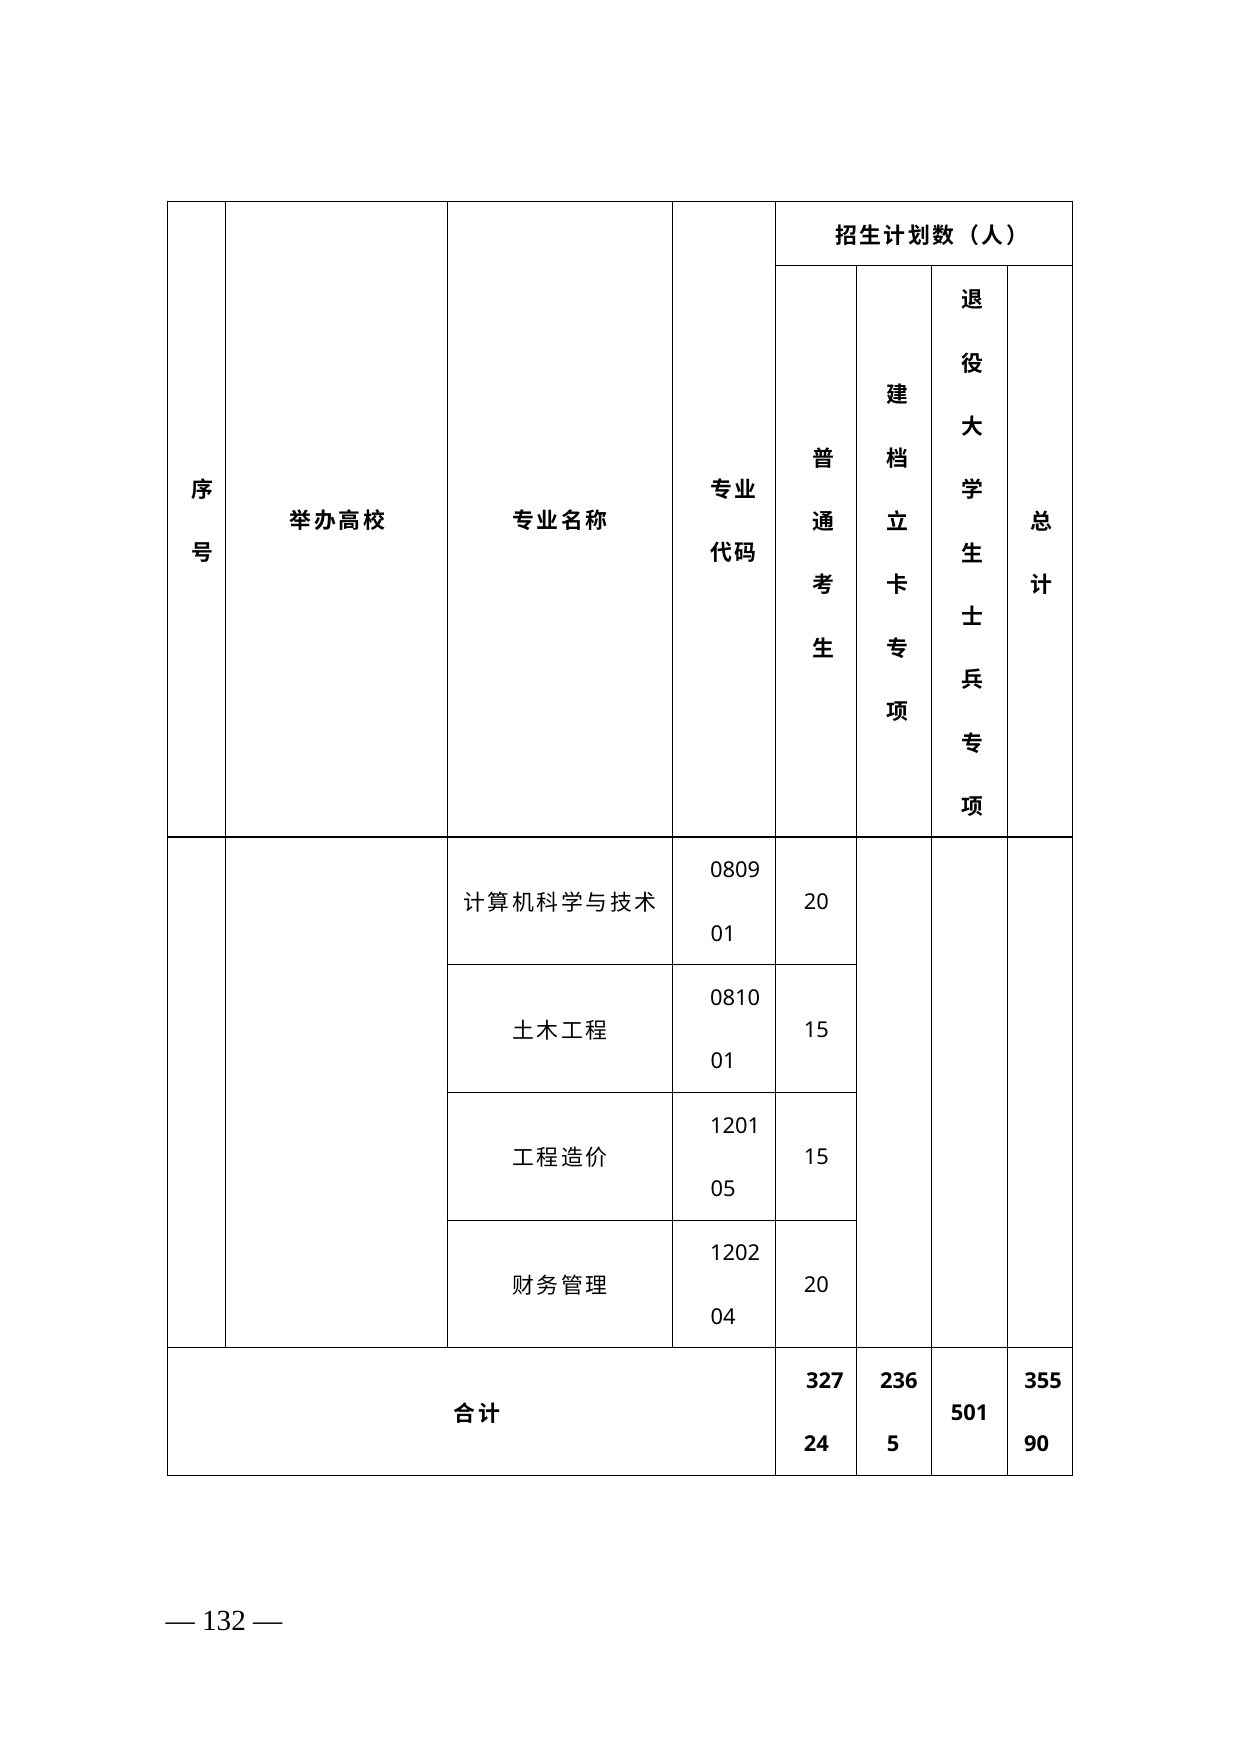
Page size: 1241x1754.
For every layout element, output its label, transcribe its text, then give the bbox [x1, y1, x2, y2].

table_cell 普通 考生 [776, 266, 856, 836]
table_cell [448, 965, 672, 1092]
table_cell 总计 [1008, 266, 1072, 836]
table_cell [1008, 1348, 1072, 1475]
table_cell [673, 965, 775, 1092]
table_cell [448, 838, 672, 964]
table_header 举办高校 [226, 202, 447, 836]
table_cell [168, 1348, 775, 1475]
table_header 序号 [168, 202, 225, 836]
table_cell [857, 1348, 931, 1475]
table_header 专业名称 [448, 202, 672, 836]
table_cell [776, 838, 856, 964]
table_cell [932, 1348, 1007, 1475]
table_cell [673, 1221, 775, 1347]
table_header 招生计划数（人） [776, 202, 1072, 265]
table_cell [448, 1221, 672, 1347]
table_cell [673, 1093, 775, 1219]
table_cell 退役大学生士兵专项 [932, 266, 1007, 836]
table_cell 建档立卡专项 [857, 266, 931, 836]
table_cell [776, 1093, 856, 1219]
table_header 专业代码 [673, 202, 775, 836]
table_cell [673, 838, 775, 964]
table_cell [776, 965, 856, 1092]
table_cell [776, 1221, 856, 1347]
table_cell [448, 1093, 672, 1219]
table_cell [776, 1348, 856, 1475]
